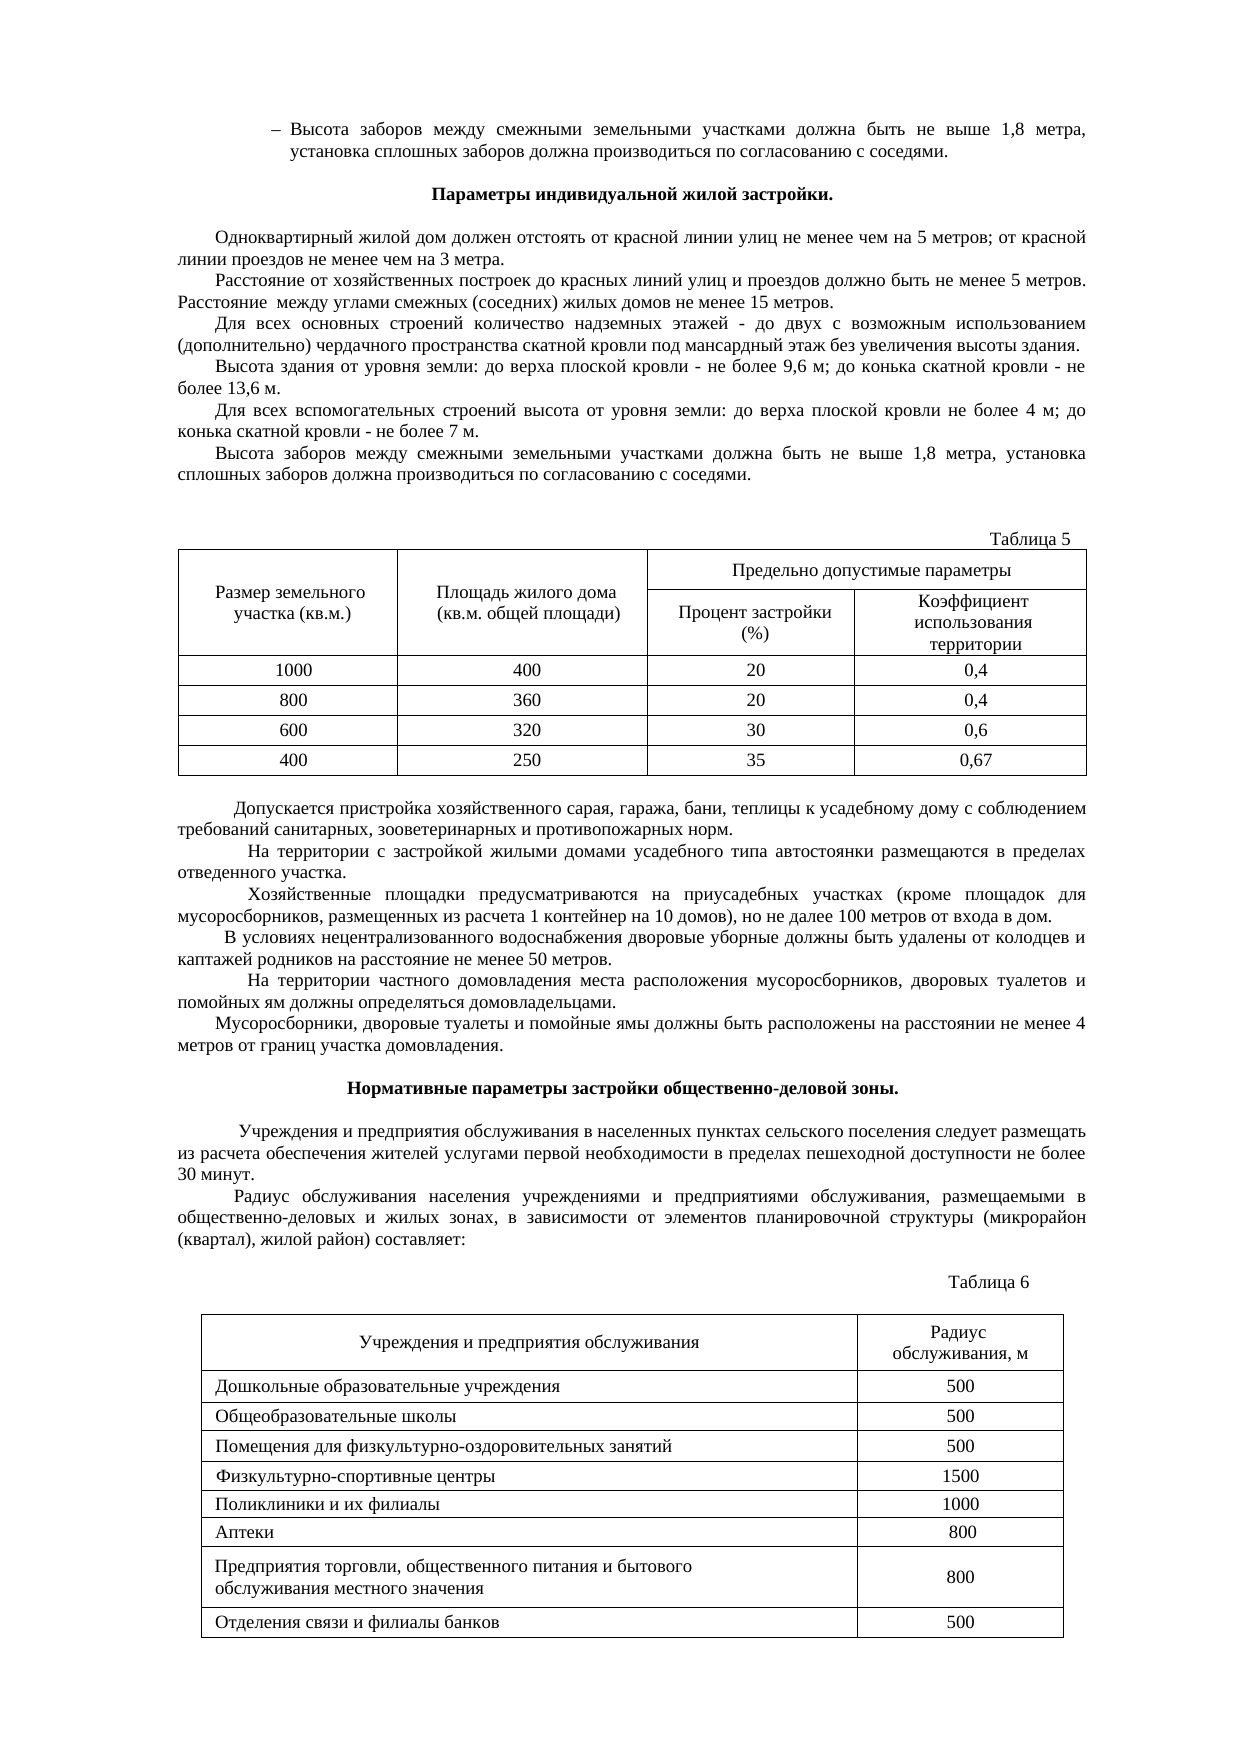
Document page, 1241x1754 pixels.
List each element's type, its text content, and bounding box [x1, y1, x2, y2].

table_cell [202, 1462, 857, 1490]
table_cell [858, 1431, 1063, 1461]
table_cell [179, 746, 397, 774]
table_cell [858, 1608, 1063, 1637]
text Таблица 6 [842, 1271, 1087, 1293]
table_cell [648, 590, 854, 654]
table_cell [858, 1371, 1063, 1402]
text На территории с застройкой жилыми домами усадебного типа автостоянки размещаются в пределах отведенного участка. [177, 840, 1087, 883]
text Высота заборов между смежными земельными участками должна быть не выше , установка сплошных заборов должна производиться по согласованию с соседями. [177, 442, 1087, 485]
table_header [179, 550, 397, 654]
text На территории частного домовладения места расположения мусоросборников, дворовых туалетов и помойных ям должны определяться домовладельцами. [177, 969, 1087, 1012]
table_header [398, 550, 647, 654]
text Мусоросборники, дворовые туалеты и помойные ямы должны быть расположены на расстоянии не менее от границ участка домовладения. [177, 1012, 1087, 1055]
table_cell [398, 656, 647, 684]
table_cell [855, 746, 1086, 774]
text Одноквартирный жилой дом должен отстоять от красной линии улиц не менее чем на ; от красной линии проездов не менее чем на . [177, 226, 1087, 269]
text Допускается пристройка хозяйственного сарая, гаража, бани, теплицы к усадебному дому с соблюдением требований санитарных, зооветеринарных и противопожарных норм. [177, 797, 1087, 840]
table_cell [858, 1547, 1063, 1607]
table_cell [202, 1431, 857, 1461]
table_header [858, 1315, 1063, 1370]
text Нормативные параметры застройки общественно-деловой зоны. [158, 1077, 1087, 1098]
list Высота заборов между смежными земельными участками должна быть не выше , установка сплошных заборов должна производиться по согласованию с соседями. [271, 118, 1087, 161]
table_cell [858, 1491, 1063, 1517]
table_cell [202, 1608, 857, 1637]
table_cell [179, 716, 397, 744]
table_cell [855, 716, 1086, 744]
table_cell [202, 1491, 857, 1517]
text В условиях нецентрализованного водоснабжения дворовые уборные должны быть удалены от колодцев и каптажей родников на расстояние не менее . [177, 926, 1087, 969]
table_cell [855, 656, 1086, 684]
text Хозяйственные площадки предусматриваются на приусадебных участках (кроме площадок для мусоросборников, размещенных из расчета 1 контейнер на 10 домов), но не далее от входа в дом. [177, 883, 1087, 926]
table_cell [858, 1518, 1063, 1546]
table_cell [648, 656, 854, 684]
text Радиус обслуживания населения учреждениями и предприятиями обслуживания, размещаемыми в общественно-деловых и жилых зонах, в зависимости от элементов планировочной структуры (микрорайон (квартал), жилой район) составляет: [177, 1185, 1087, 1249]
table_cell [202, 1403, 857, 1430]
text Высота здания от уровня земли: до верха плоской кровли - не более ; до конька скатной кровли - не более . [177, 355, 1087, 398]
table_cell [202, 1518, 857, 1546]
text Параметры индивидуальной жилой застройки. [177, 183, 1087, 204]
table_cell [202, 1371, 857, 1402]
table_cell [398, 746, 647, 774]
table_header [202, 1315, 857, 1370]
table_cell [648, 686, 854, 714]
text Учреждения и предприятия обслуживания в населенных пунктах сельского поселения следует размещать из расчета обеспечения жителей услугами первой необходимости в пределах пешеходной доступности не более 30 минут. [177, 1120, 1087, 1185]
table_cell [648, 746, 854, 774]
text Для всех вспомогательных строений высота от уровня земли: до верха плоской кровли не более ; до конька скатной кровли - не более . [177, 398, 1087, 442]
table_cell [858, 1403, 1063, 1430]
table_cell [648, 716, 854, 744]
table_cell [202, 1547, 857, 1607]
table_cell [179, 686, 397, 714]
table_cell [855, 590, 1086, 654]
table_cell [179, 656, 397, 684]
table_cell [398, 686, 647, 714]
text Таблица 5 [989, 528, 1087, 549]
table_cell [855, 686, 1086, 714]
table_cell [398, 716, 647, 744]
text Для всех основных строений количество надземных этажей - до двух с возможным использованием (дополнительно) чердачного пространства скатной кровли под мансардный этаж без увеличения высоты здания. [177, 312, 1087, 355]
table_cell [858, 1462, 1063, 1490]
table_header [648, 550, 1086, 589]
text Расстояние от хозяйственных построек до красных линий улиц и проездов должно быть не менее . Расстояние между углами смежных (соседних) жилых домов не менее . [177, 269, 1087, 312]
